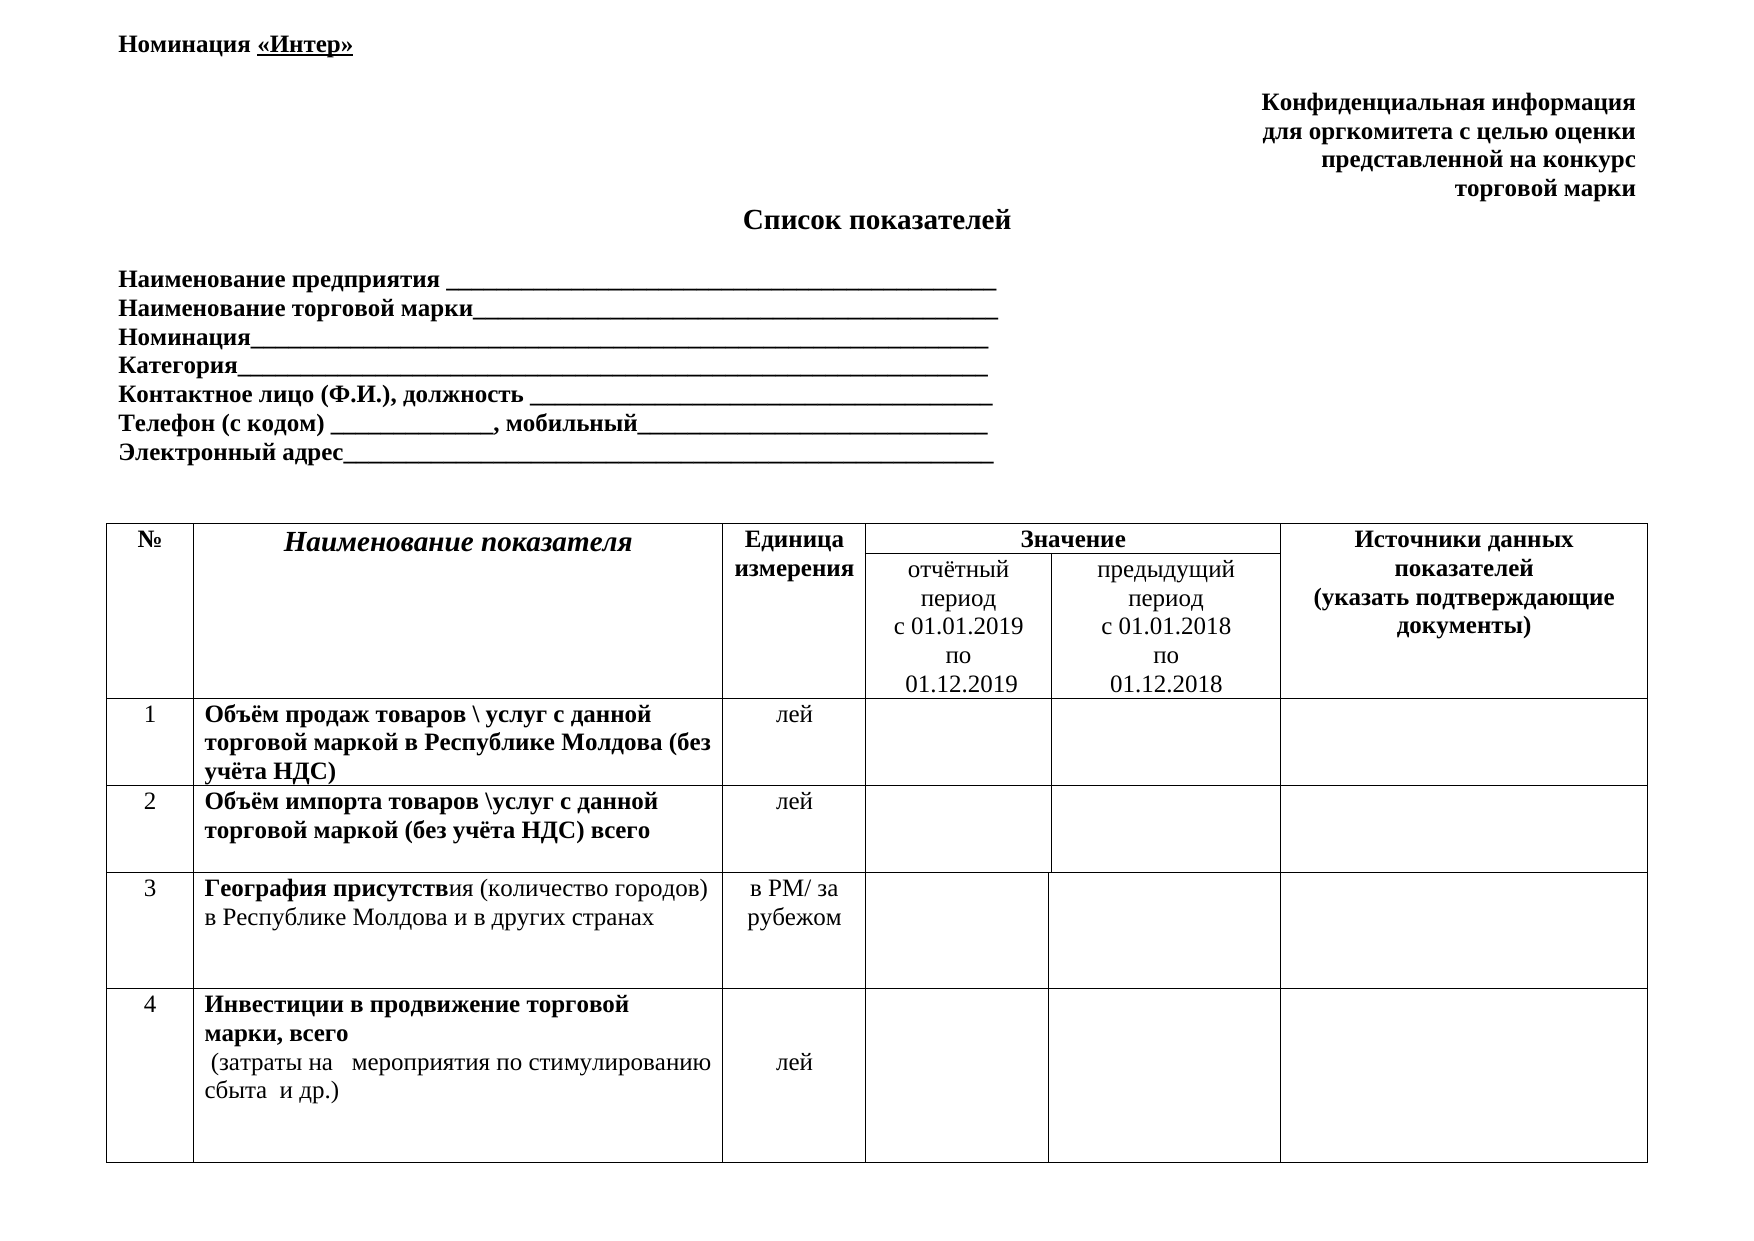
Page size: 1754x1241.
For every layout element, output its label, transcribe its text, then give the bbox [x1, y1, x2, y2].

text торговой марки [118, 173, 1636, 202]
table_cell [1281, 873, 1647, 988]
table_header Наименование показателя [194, 524, 722, 698]
table_cell 4 [107, 989, 193, 1162]
table_cell [1052, 786, 1280, 872]
table_cell отчётный период с 01.01.2019 по 01.12.2019 [866, 554, 1051, 698]
table_cell 1 [107, 699, 193, 785]
table_cell География присутствия (количество городов) в Республике Молдова и в других странах [194, 873, 722, 988]
table_cell [1049, 989, 1280, 1162]
table_cell [866, 989, 1048, 1162]
text Конфиденциальная информация [118, 87, 1636, 116]
table_cell лей [723, 699, 865, 785]
table_cell [1049, 873, 1280, 988]
text Электронный адрес____________________________________________________ [118, 437, 1636, 466]
table_cell Объём продаж товаров \ услуг с данной торговой маркой в Республике Молдова (без учёта НДС) [194, 699, 722, 785]
table_cell Инвестиции в продвижение торговой марки, всего (затраты на мероприятия по стимулированию сбыта и др.) [194, 989, 722, 1162]
table_header Значение [866, 524, 1280, 553]
text Номинация___________________________________________________________ [118, 322, 1636, 351]
text Список показателей [118, 202, 1636, 236]
table_cell [866, 699, 1051, 785]
table_cell [1052, 699, 1280, 785]
text представленной на конкурс [118, 144, 1636, 173]
table_cell [1281, 989, 1647, 1162]
text Наименование торговой марки__________________________________________ [118, 293, 1636, 322]
table_cell [1281, 699, 1647, 785]
table_cell [866, 873, 1048, 988]
text Контактное лицо (Ф.И.), должность _____________________________________ [118, 379, 1636, 408]
table_cell лей [723, 989, 865, 1162]
text Телефон (с кодом) _____________, мобильный____________________________ [118, 408, 1636, 437]
table_cell 3 [107, 873, 193, 988]
table_cell Объём импорта товаров \услуг с данной торговой маркой (без учёта НДС) всего [194, 786, 722, 872]
text Номинация «Интер» [118, 29, 1636, 58]
table_cell лей [723, 786, 865, 872]
table_cell [1281, 786, 1647, 872]
table_header Единица измерения [723, 524, 865, 698]
text Наименование предприятия ____________________________________________ [118, 264, 1636, 293]
table_header Источники данных показателей (указать подтверждающие документы) [1281, 524, 1647, 698]
table_header № [107, 524, 193, 698]
table_cell предыдущий период с 01.01.2018 по 01.12.2018 [1052, 554, 1280, 698]
table_cell [866, 786, 1051, 872]
text для оргкомитета с целью оценки [118, 116, 1636, 144]
table_cell 2 [107, 786, 193, 872]
text Категория____________________________________________________________ [118, 351, 1636, 379]
table_cell в РМ/ за рубежом [723, 873, 865, 988]
